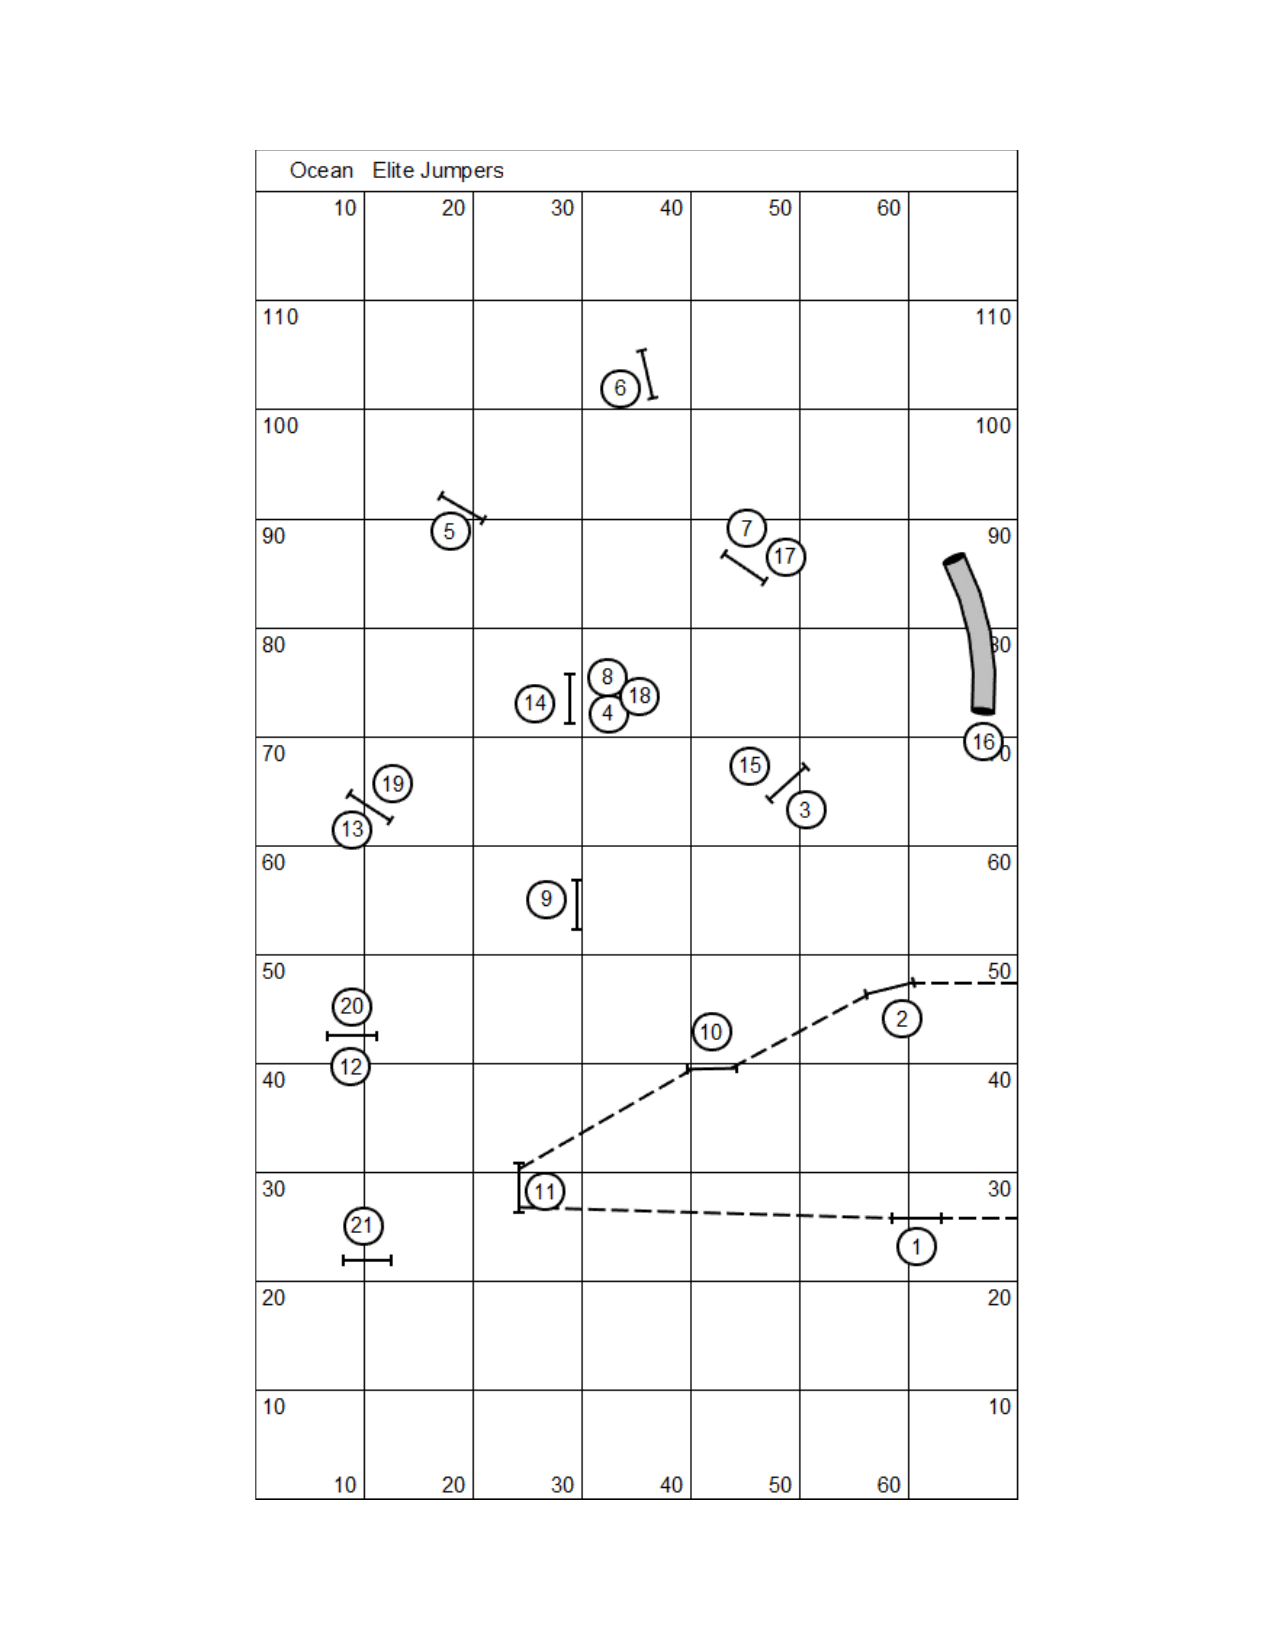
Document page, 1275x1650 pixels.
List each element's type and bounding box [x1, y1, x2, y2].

picture [255, 150, 1020, 1500]
